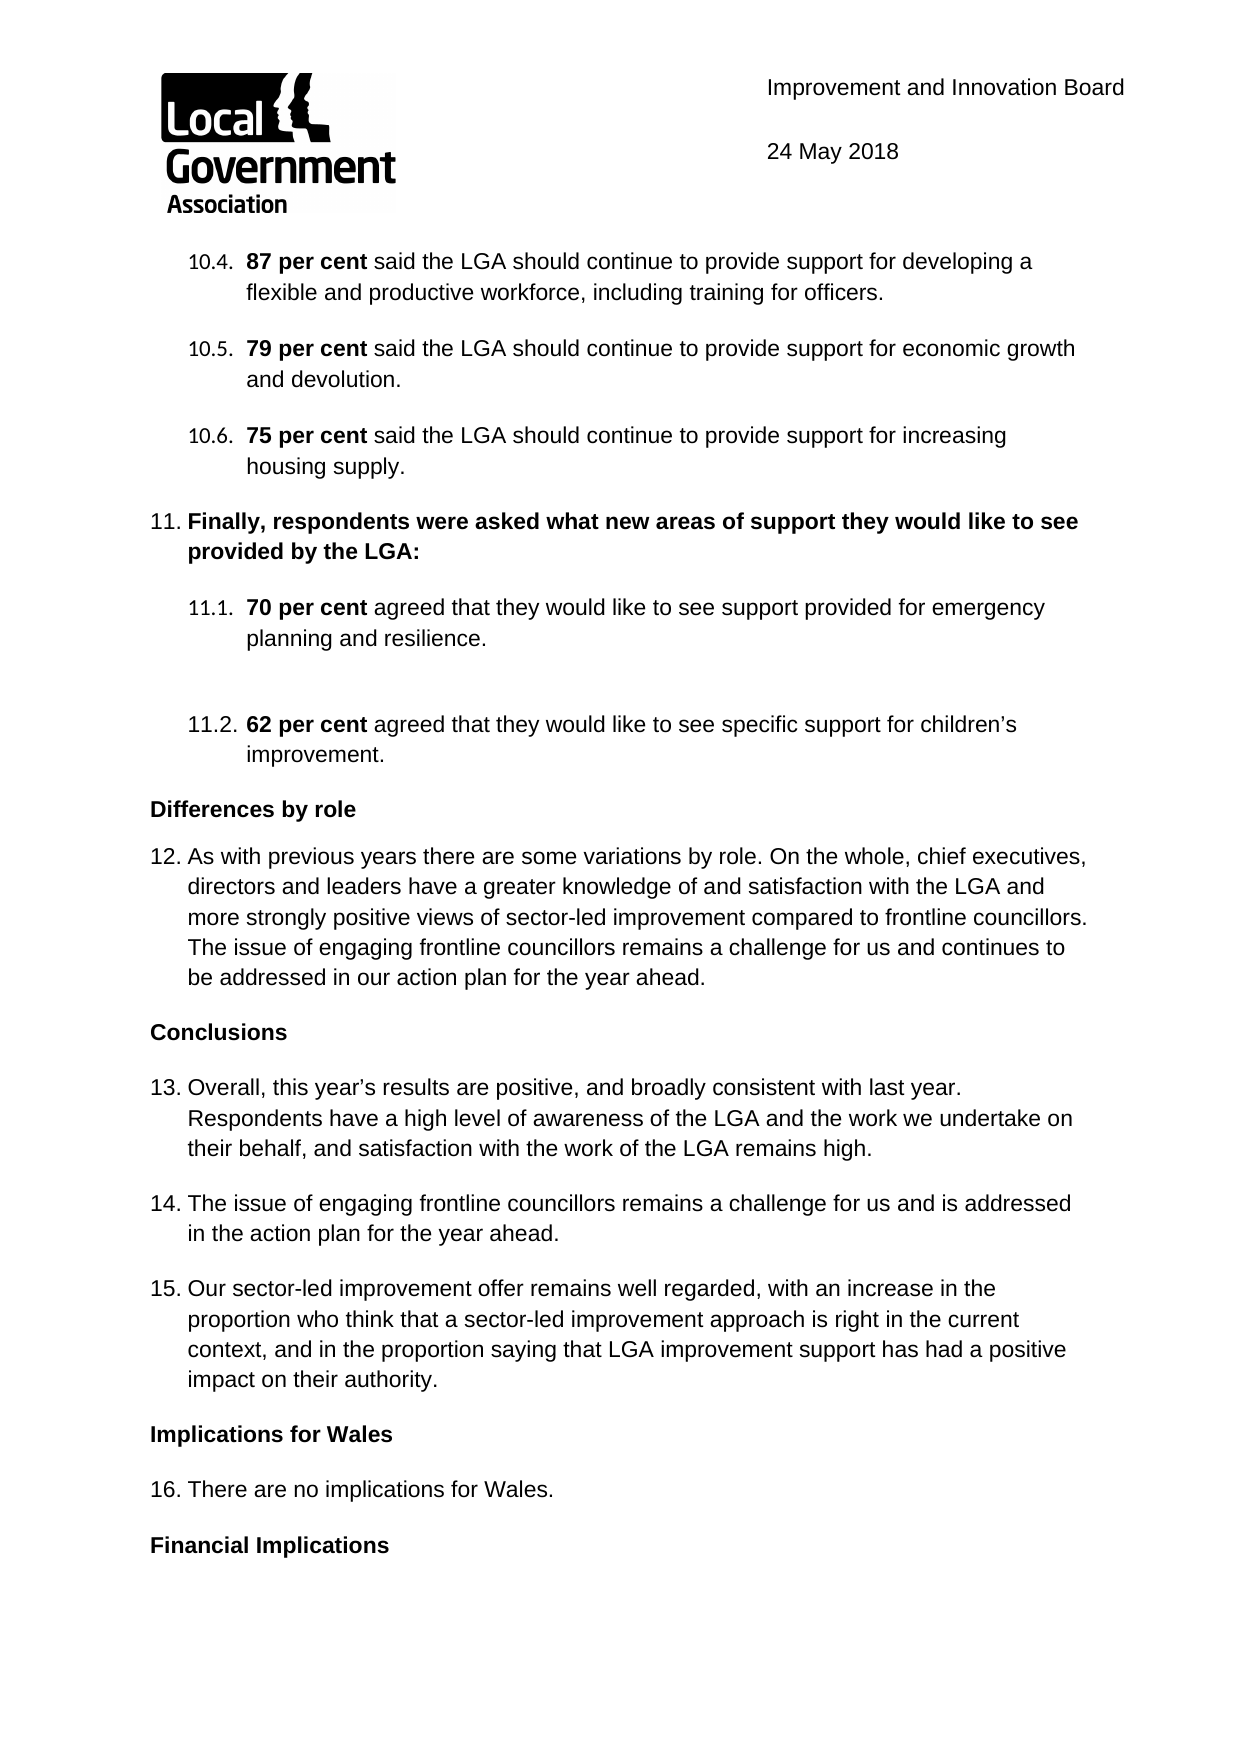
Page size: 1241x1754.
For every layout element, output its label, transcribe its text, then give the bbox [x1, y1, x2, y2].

list Finally, respondents were asked what new areas of support they would like to see provided by the LGA: [150, 508, 1090, 565]
list Our sector-led improvement offer remains well regarded, with an increase in the proportion who think that a sector-led improvement approach is right in the current context, and in the proportion saying that LGA improvement support has had a positive impact on their authority. [150, 1275, 1090, 1392]
picture [161, 73, 396, 213]
list 75 per cent said the LGA should continue to provide support for increasing housing supply. [187, 421, 1090, 479]
list 70 per cent agreed that they would like to see support provided for emergency planning and resilience. [187, 593, 1090, 652]
list As with previous years there are some variations by role. On the whole, chief executives, directors and leaders have a greater knowledge of and satisfaction with the LGA and more strongly positive views of sector-led improvement compared to frontline councillors. The issue of engaging frontline councillors remains a challenge for us and continues to be addressed in our action plan for the year ahead. [150, 843, 1090, 990]
list 87 per cent said the LGA should continue to provide support for developing a flexible and productive workforce, including training for officers. [187, 247, 1090, 305]
list The issue of engaging frontline councillors remains a challenge for us and is addressed in the action plan for the year ahead. [150, 1190, 1090, 1247]
text Differences by role [150, 796, 1090, 823]
list There are no implications for Wales. [150, 1476, 1090, 1503]
list 79 per cent said the LGA should continue to provide support for economic growth and devolution. [187, 334, 1090, 392]
list 62 per cent agreed that they would like to see specific support for children’s improvement. [187, 711, 1090, 767]
list Overall, this year’s results are positive, and broadly consistent with last year. Respondents have a high level of awareness of the LGA and the work we undertake on their behalf, and satisfaction with the work of the LGA remains high. [150, 1074, 1090, 1161]
text Implications for Wales [150, 1421, 1090, 1448]
text Conclusions [150, 1019, 1090, 1046]
